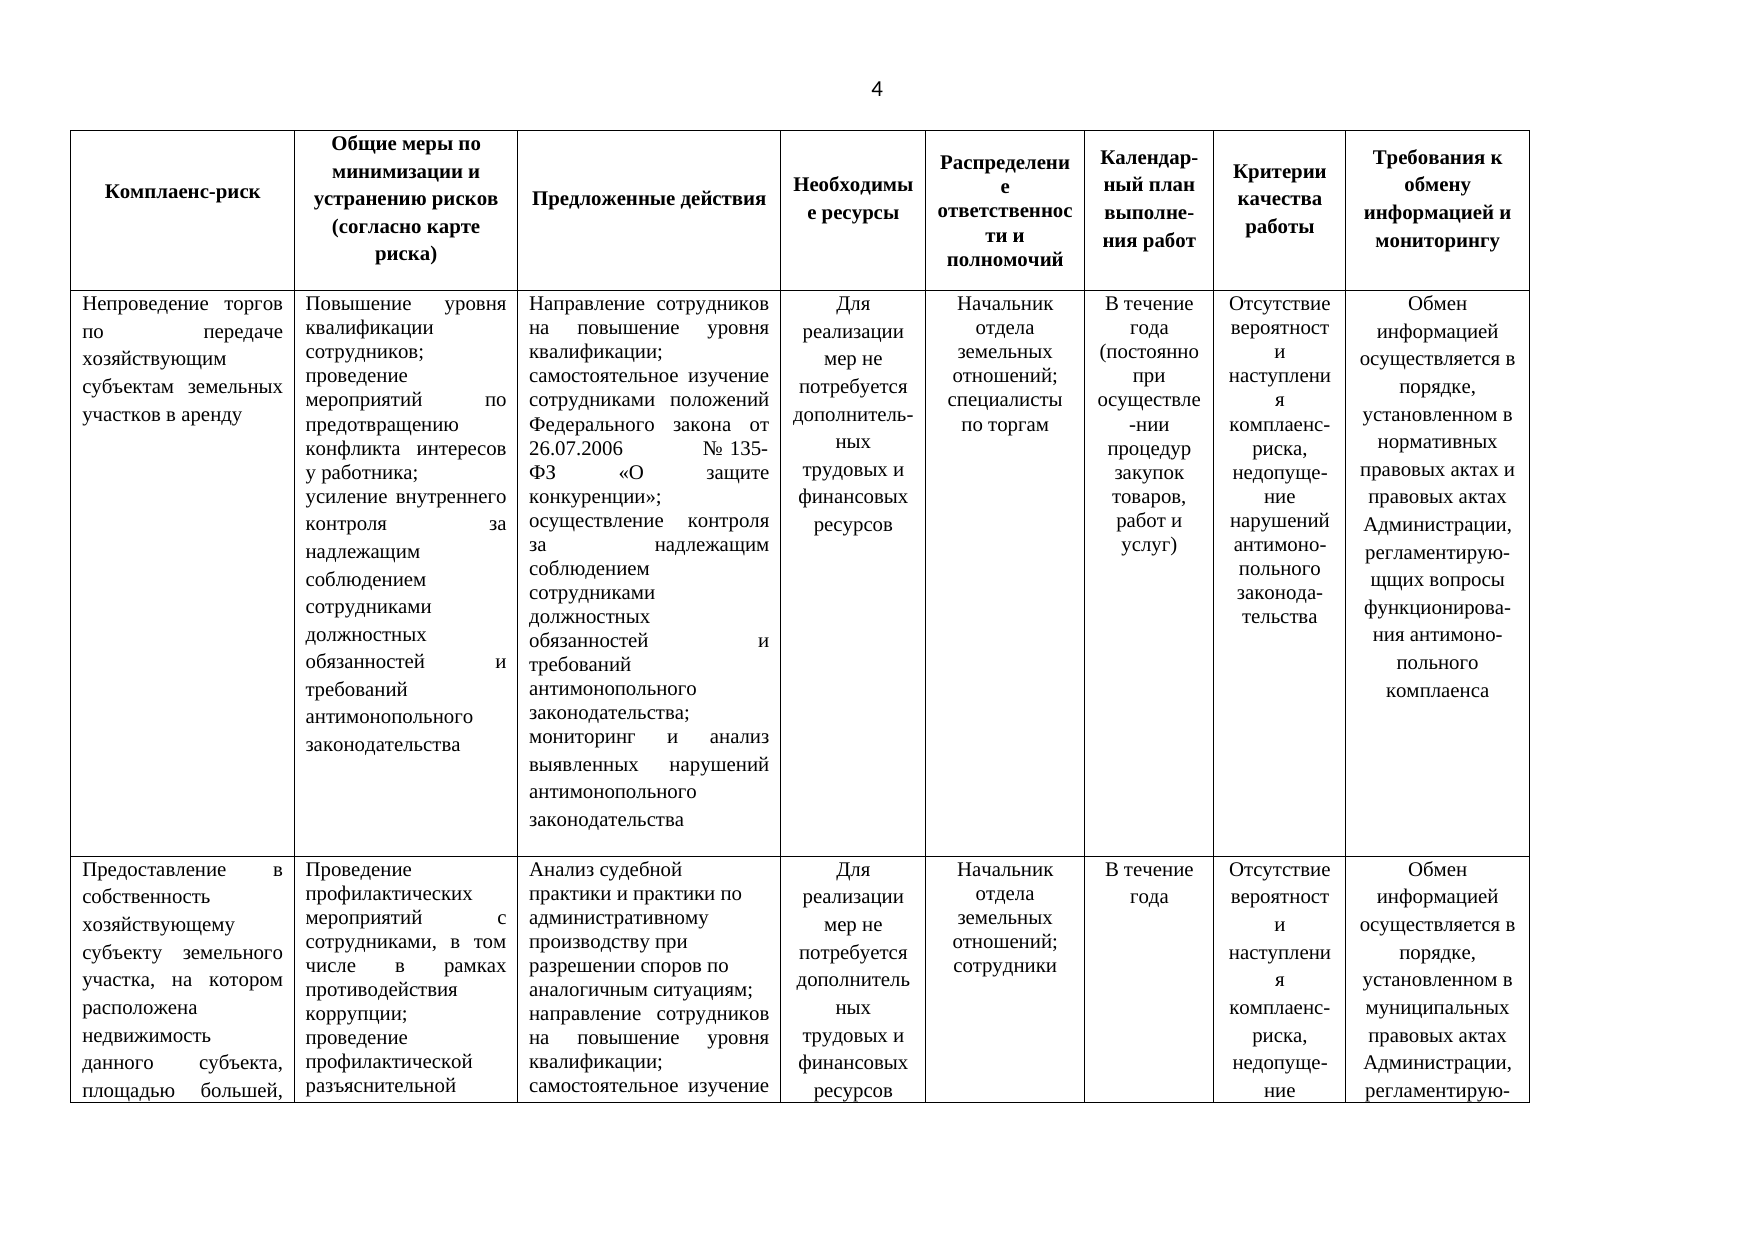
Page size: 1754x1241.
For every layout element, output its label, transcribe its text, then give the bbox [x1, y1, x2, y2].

table_cell Отсутствие вероятности наступления комплаенс-риска, недопуще-ние нарушений антимоно-польного законода-тельства [1214, 291, 1345, 856]
table_cell Начальник отдела земельных отношений; сотрудники [926, 857, 1084, 1102]
table_cell В течение года (постоянно при осуществле-нии процедур закупок товаров, работ и услуг) [1085, 291, 1213, 856]
table_header Необходимые ресурсы [781, 131, 925, 290]
table_header Предложенные действия [518, 131, 780, 290]
table_header Требования к обмену информацией и мониторингу [1346, 131, 1529, 290]
table_cell В течение года [1085, 857, 1213, 1102]
table_cell Обмен информацией осуществляется в порядке, установленном в нормативных правовых актах и правовых актах Администрации, регламентирую-щщих вопросы функционирова-ния антимоно-польного комплаенса [1346, 291, 1529, 856]
table_header Критерии качества работы [1214, 131, 1345, 290]
table_cell Для реализации мер не потребуется дополнительных трудовых и финансовых ресурсов [781, 857, 925, 1102]
table_header Распределение ответственности и полномочий [926, 131, 1084, 290]
table_header Календар-ный план выполне-ния работ [1085, 131, 1213, 290]
table_cell Начальник отдела земельных отношений; специалисты по торгам [926, 291, 1084, 856]
table_cell Непроведение торгов по передаче хозяйствующим субъектам земельных участков в аренду [71, 291, 294, 856]
table_header Общие меры по минимизации и устранению рисков (согласно карте риска) [295, 131, 517, 290]
table_header Комплаенс-риск [71, 131, 294, 290]
table_cell Отсутствие вероятности наступления комплаенс-риска, недопуще-ние нарушений антимоно-польного законода-тельства [1214, 857, 1345, 1102]
table_cell Для реализации мер не потребуется дополнитель-ных трудовых и финансовых ресурсов [781, 291, 925, 856]
